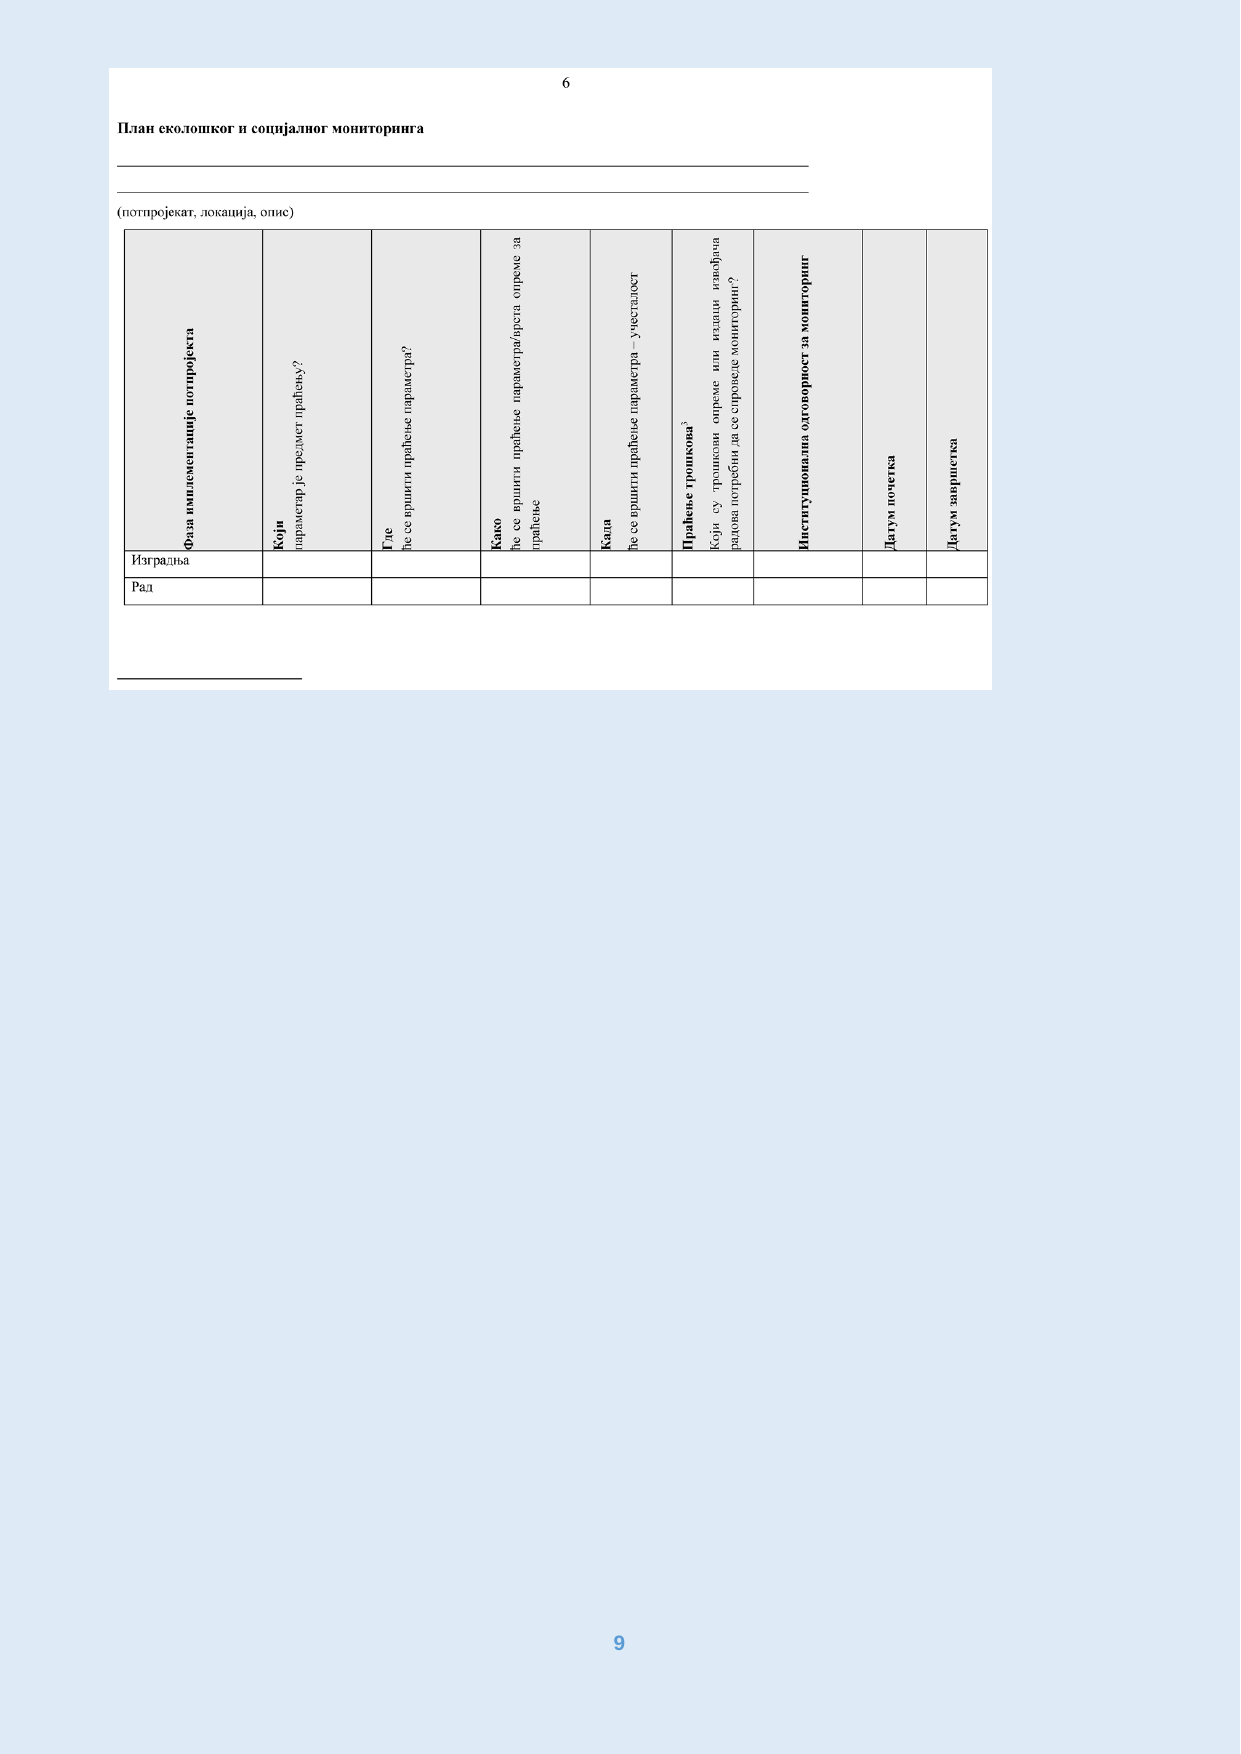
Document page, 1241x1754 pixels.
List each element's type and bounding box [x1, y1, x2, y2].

picture [79, 44, 1021, 713]
